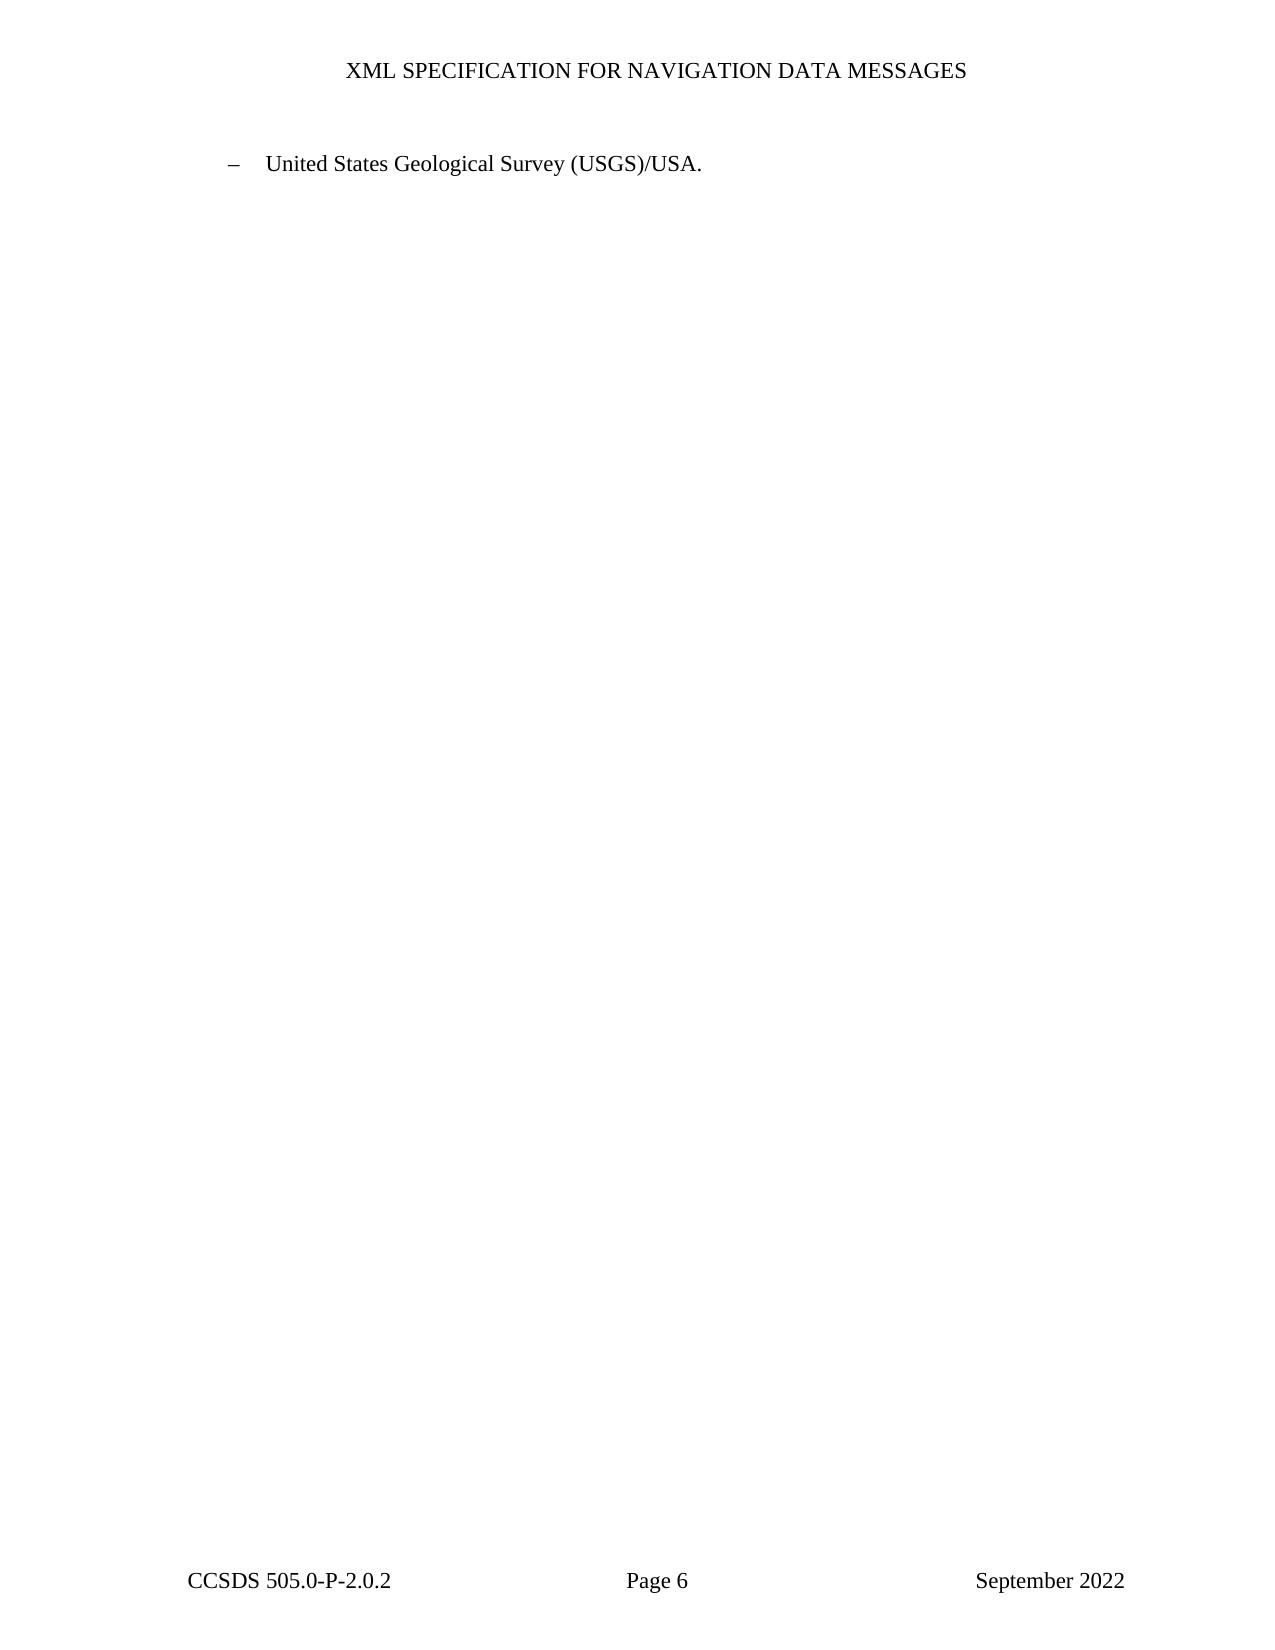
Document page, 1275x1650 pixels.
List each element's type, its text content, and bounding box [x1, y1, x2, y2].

list United States Geological Survey (USGS)/USA. [228, 150, 1125, 176]
